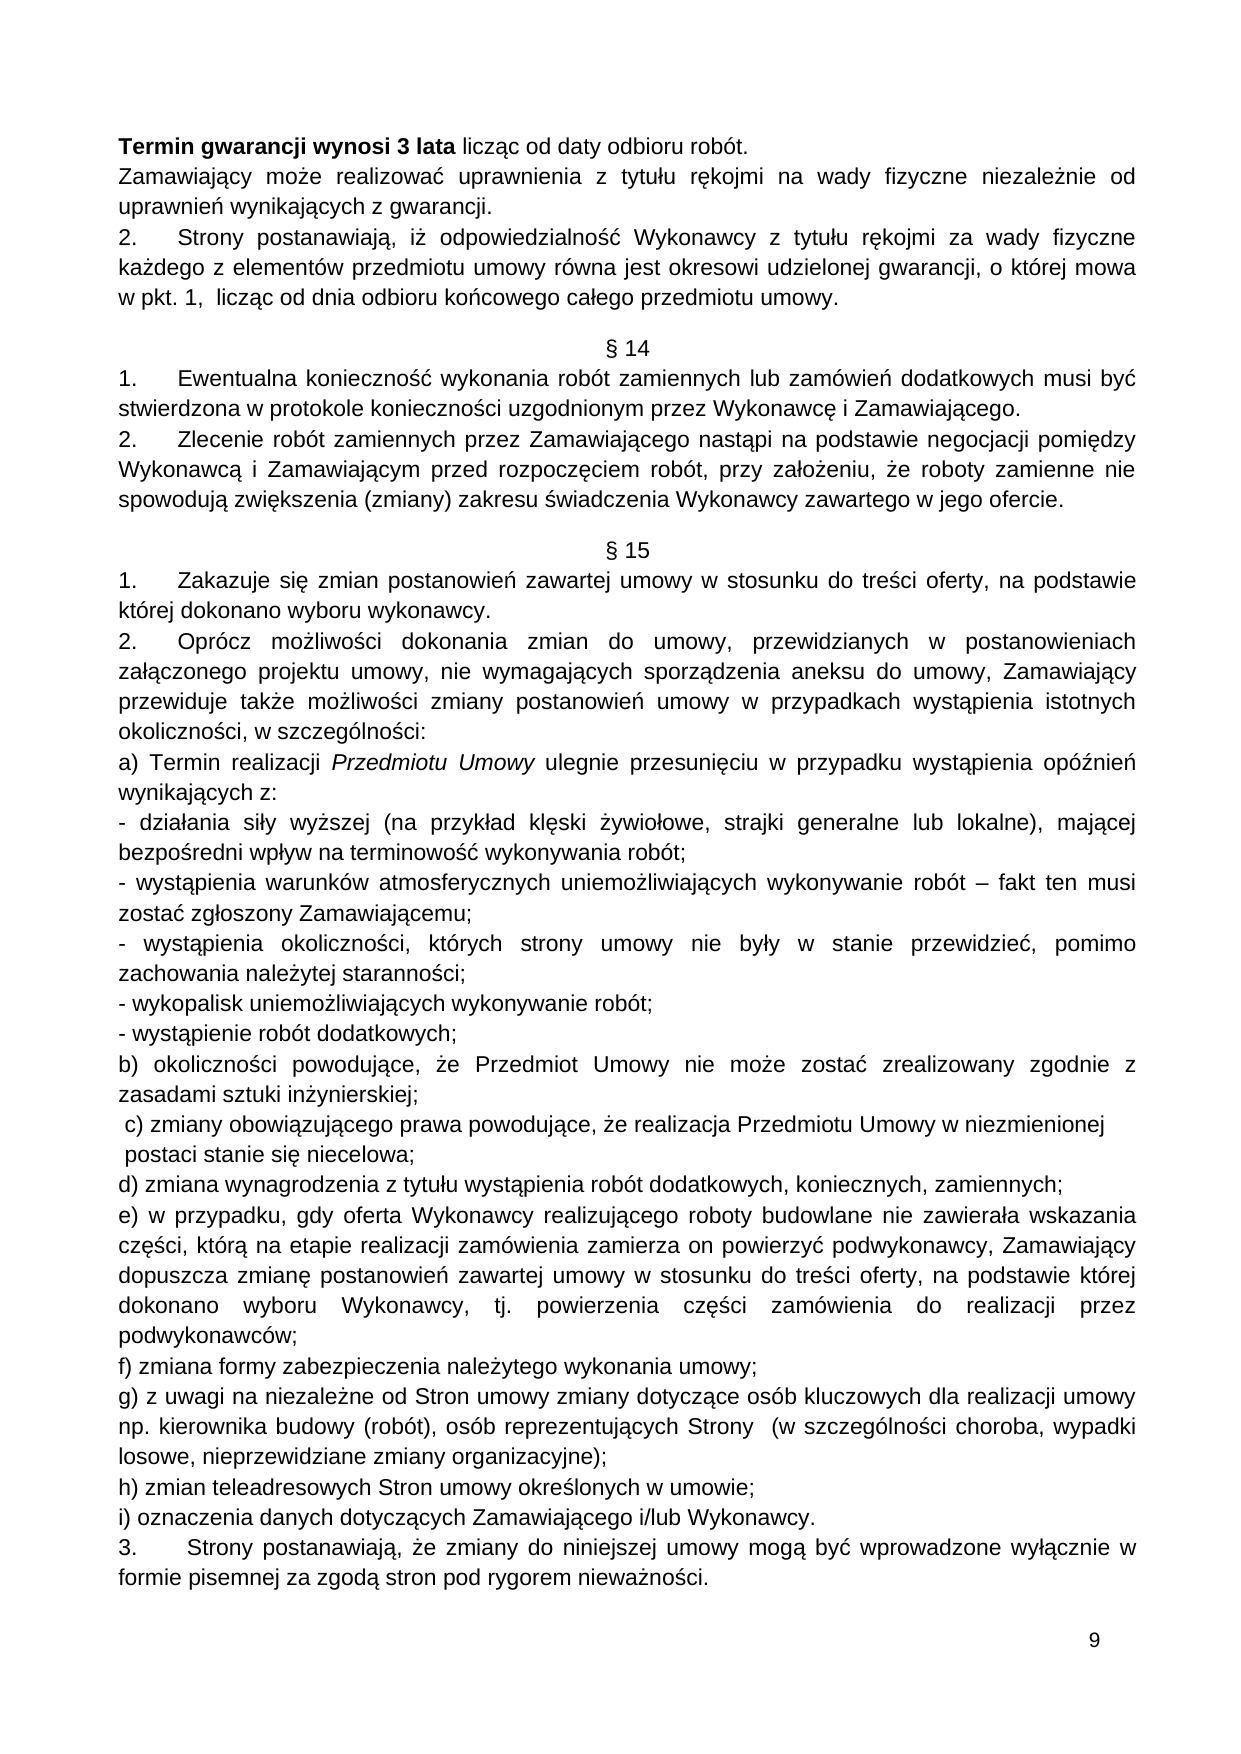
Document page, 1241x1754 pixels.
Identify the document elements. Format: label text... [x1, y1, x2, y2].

text g) z uwagi na niezależne od Stron umowy zmiany dotyczące osób kluczowych dla realizacji umowy np. kierownika budowy (robót), osób reprezentujących Strony (w szczególności choroba, wypadki losowe, nieprzewidziane zmiany organizacyjne); [118, 1383, 1137, 1470]
text c) zmiany obowiązującego prawa powodujące, że realizacja Przedmiotu Umowy w niezmienionej [118, 1111, 1137, 1137]
list Zlecenie robót zamiennych przez Zamawiającego nastąpi na podstawie negocjacji pomiędzy Wykonawcą i Zamawiającym przed rozpoczęciem robót, przy założeniu, że roboty zamienne nie spowodują zwiększenia (zmiany) zakresu świadczenia Wykonawcy zawartego w jego ofercie. [118, 426, 1137, 512]
text d) zmiana wynagrodzenia z tytułu wystąpienia robót dodatkowych, koniecznych, zamiennych; [118, 1171, 1137, 1198]
text - wykopalisk uniemożliwiających wykonywanie robót; [118, 990, 1137, 1017]
list Oprócz możliwości dokonania zmian do umowy, przewidzianych w postanowieniach załączonego projektu umowy, nie wymagających sporządzenia aneksu do umowy, Zamawiający przewiduje także możliwości zmiany postanowień umowy w przypadkach wystąpienia istotnych okoliczności, w szczególności: [118, 628, 1137, 745]
text a) Termin realizacji Przedmiotu Umowy ulegnie przesunięciu w przypadku wystąpienia opóźnień wynikających z: [118, 748, 1137, 805]
text b) okoliczności powodujące, że Przedmiot Umowy nie może zostać zrealizowany zgodnie z zasadami sztuki inżynierskiej; [118, 1051, 1137, 1107]
text § 15 [118, 537, 1137, 563]
list Strony postanawiają, iż odpowiedzialność Wykonawcy z tytułu rękojmi za wady fizyczne każdego z elementów przedmiotu umowy równa jest okresowi udzielonej gwarancji, o której mowa w pkt. 1, licząc od dnia odbioru końcowego całego przedmiotu umowy. [118, 223, 1137, 310]
text - wystąpienia warunków atmosferycznych uniemożliwiających wykonywanie robót – fakt ten musi zostać zgłoszony Zamawiającemu; [118, 869, 1137, 926]
text Termin gwarancji wynosi 3 lata licząc od daty odbioru robót. [118, 133, 1137, 159]
text - wystąpienia okoliczności, których strony umowy nie były w stanie przewidzieć, pomimo zachowania należytej staranności; [118, 930, 1137, 986]
list Strony postanawiają, że zmiany do niniejszej umowy mogą być wprowadzone wyłącznie w formie pisemnej za zgodą stron pod rygorem nieważności. [118, 1534, 1137, 1591]
text postaci stanie się niecelowa; [118, 1141, 1137, 1168]
list Ewentualna konieczność wykonania robót zamiennych lub zamówień dodatkowych musi być stwierdzona w protokole konieczności uzgodnionym przez Wykonawcę i Zamawiającego. [118, 365, 1137, 422]
text h) zmian teleadresowych Stron umowy określonych w umowie; [118, 1473, 1137, 1500]
text § 14 [118, 335, 1137, 361]
list Zakazuje się zmian postanowień zawartej umowy w stosunku do treści oferty, na podstawie której dokonano wyboru wykonawcy. [118, 567, 1137, 624]
text Zamawiający może realizować uprawnienia z tytułu rękojmi na wady fizyczne niezależnie od uprawnień wynikających z gwarancji. [118, 163, 1137, 220]
text - wystąpienie robót dodatkowych; [118, 1020, 1137, 1047]
text i) oznaczenia danych dotyczących Zamawiającego i/lub Wykonawcy. [118, 1504, 1137, 1530]
text f) zmiana formy zabezpieczenia należytego wykonania umowy; [118, 1353, 1137, 1379]
text e) w przypadku, gdy oferta Wykonawcy realizującego roboty budowlane nie zawierała wskazania części, którą na etapie realizacji zamówienia zamierza on powierzyć podwykonawcy, Zamawiający dopuszcza zmianę postanowień zawartej umowy w stosunku do treści oferty, na podstawie której dokonano wyboru Wykonawcy, tj. powierzenia części zamówienia do realizacji przez podwykonawców; [118, 1202, 1137, 1349]
text - działania siły wyższej (na przykład klęski żywiołowe, strajki generalne lub lokalne), mającej bezpośredni wpływ na terminowość wykonywania robót; [118, 809, 1137, 866]
